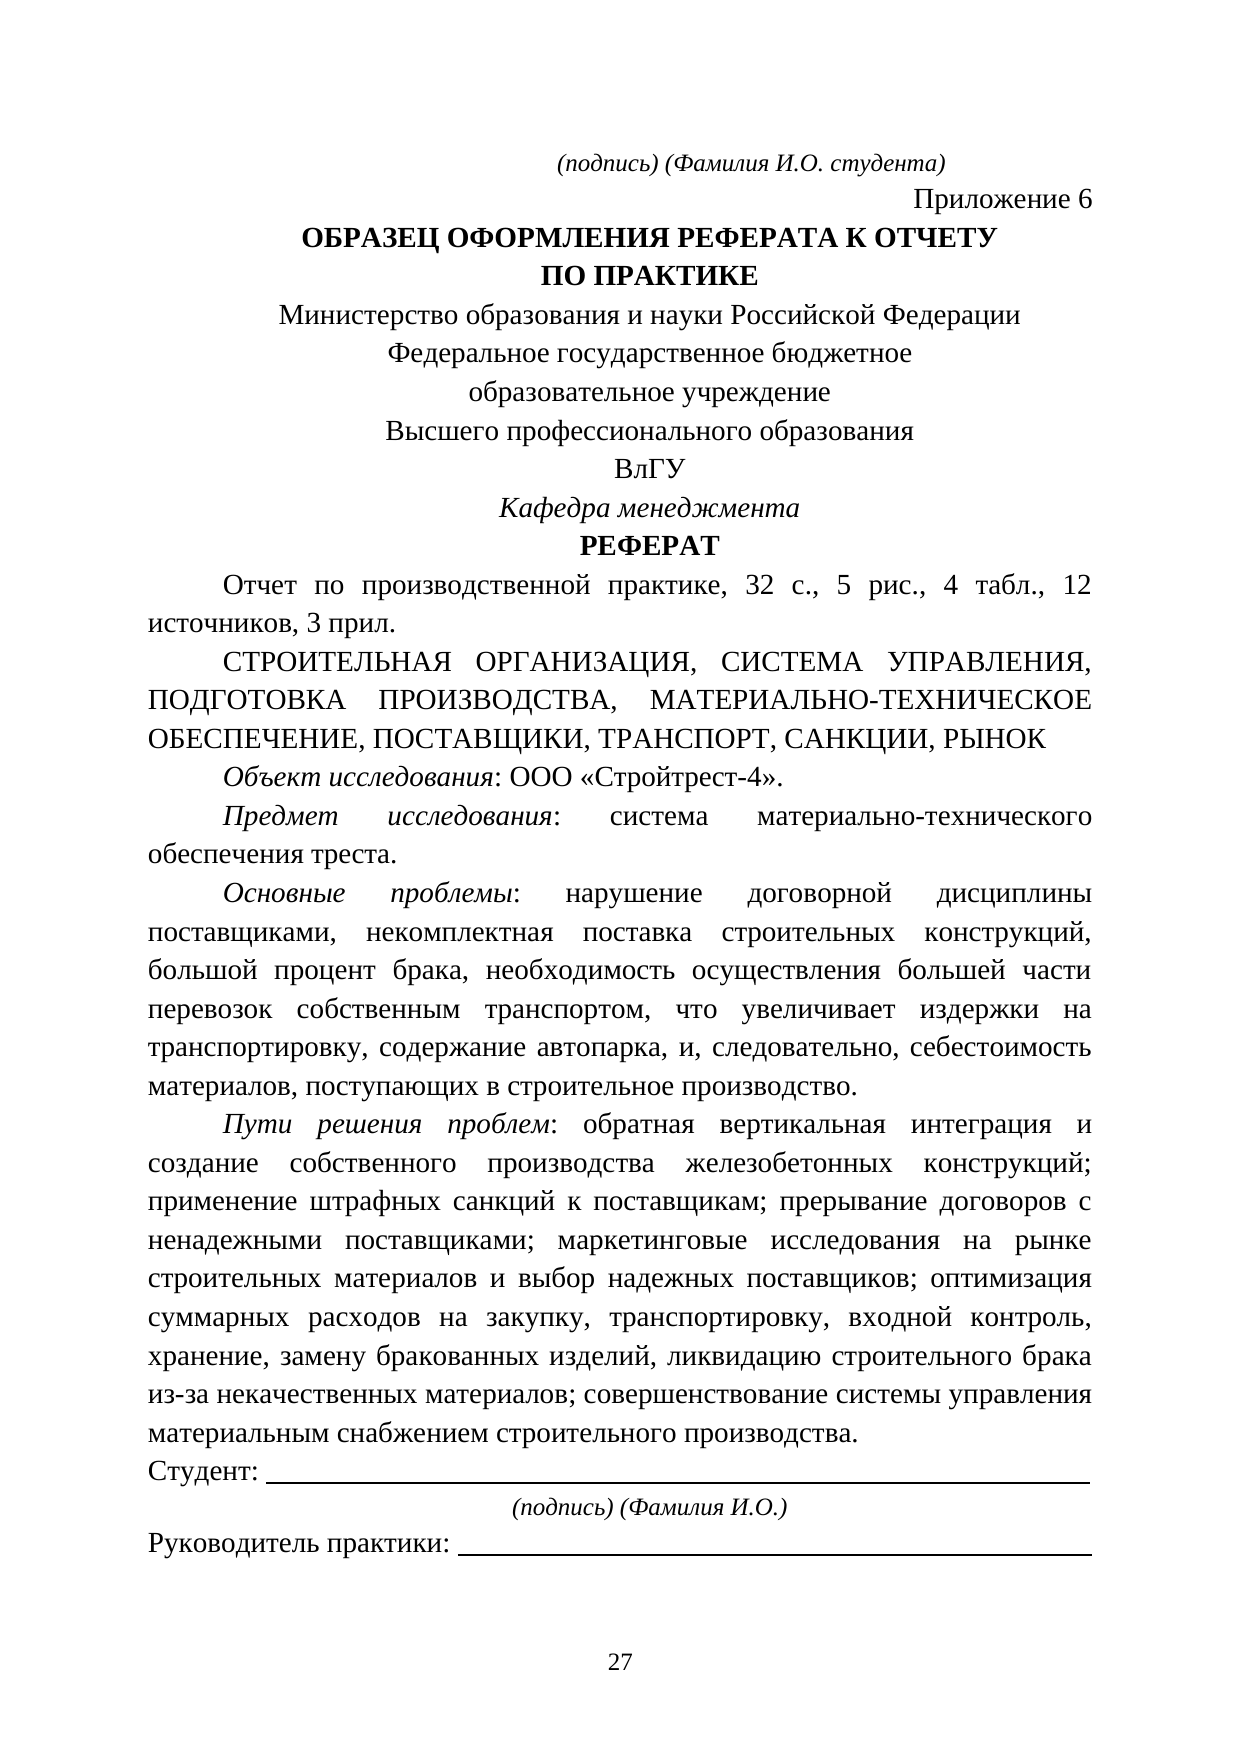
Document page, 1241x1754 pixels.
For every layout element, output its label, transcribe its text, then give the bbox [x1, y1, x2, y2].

text Основные проблемы: нарушение договорной дисциплины поставщиками, некомплектная поставка строительных конструкций, большой процент брака, необходимость осуществления большей части перевозок собственным транспортом, что увеличивает издержки на транспортировку, содержание автопарка, и, следовательно, себестоимость материалов, поступающих в строительное производство. [148, 875, 1092, 1101]
text образовательное учреждение [148, 374, 1092, 408]
text Приложение 6 [148, 181, 1092, 215]
text Объект исследования: ООО «Стройтрест-4». [148, 759, 1092, 793]
text Предмет исследования: система материально-технического обеспечения треста. [148, 798, 1092, 870]
text Кафедра менеджмента [148, 490, 1092, 523]
text РЕФЕРАТ [148, 528, 1092, 562]
text Высшего профессионального образования [148, 413, 1092, 446]
text ОБРАЗЕЦ ОФОРМЛЕНИЯ РЕФЕРАТА К ОТЧЕТУ [148, 220, 1092, 253]
text Отчет по производственной практике, 32 с., 5 рис., 4 табл., 12 источников, 3 прил. [148, 567, 1092, 639]
text Руководитель практики: [148, 1525, 1092, 1558]
text Пути решения проблем: обратная вертикальная интеграция и создание собственного производства железобетонных конструкций; применение штрафных санкций к поставщикам; прерывание договоров с ненадежными поставщиками; маркетинговые исследования на рынке строительных материалов и выбор надежных поставщиков; оптимизация суммарных расходов на закупку, транспортировку, входной контроль, хранение, замену бракованных изделий, ликвидацию строительного брака из-за некачественных материалов; совершенствование системы управления материальным снабжением строительного производства. [148, 1106, 1092, 1448]
text ПО ПРАКТИКЕ [148, 258, 1092, 292]
text Федеральное государственное бюджетное [148, 336, 1092, 369]
text (подпись) (Фамилия И.О.) [148, 1492, 1092, 1521]
text СТРОИТЕЛЬНАЯ ОРГАНИЗАЦИЯ, СИСТЕМА УПРАВЛЕНИЯ, ПОДГОТОВКА ПРОИЗВОДСТВА, МАТЕРИАЛЬНО-ТЕХНИЧЕСКОЕ ОБЕСПЕЧЕНИЕ, ПОСТАВЩИКИ, ТРАНСПОРТ, САНКЦИИ, РЫНОК [148, 644, 1092, 754]
text ВлГУ [148, 451, 1092, 485]
text (подпись) (Фамилия И.О. студента) [148, 148, 1092, 176]
text Министерство образования и науки Российской Федерации [148, 297, 1092, 331]
text Студент: [148, 1453, 1092, 1487]
